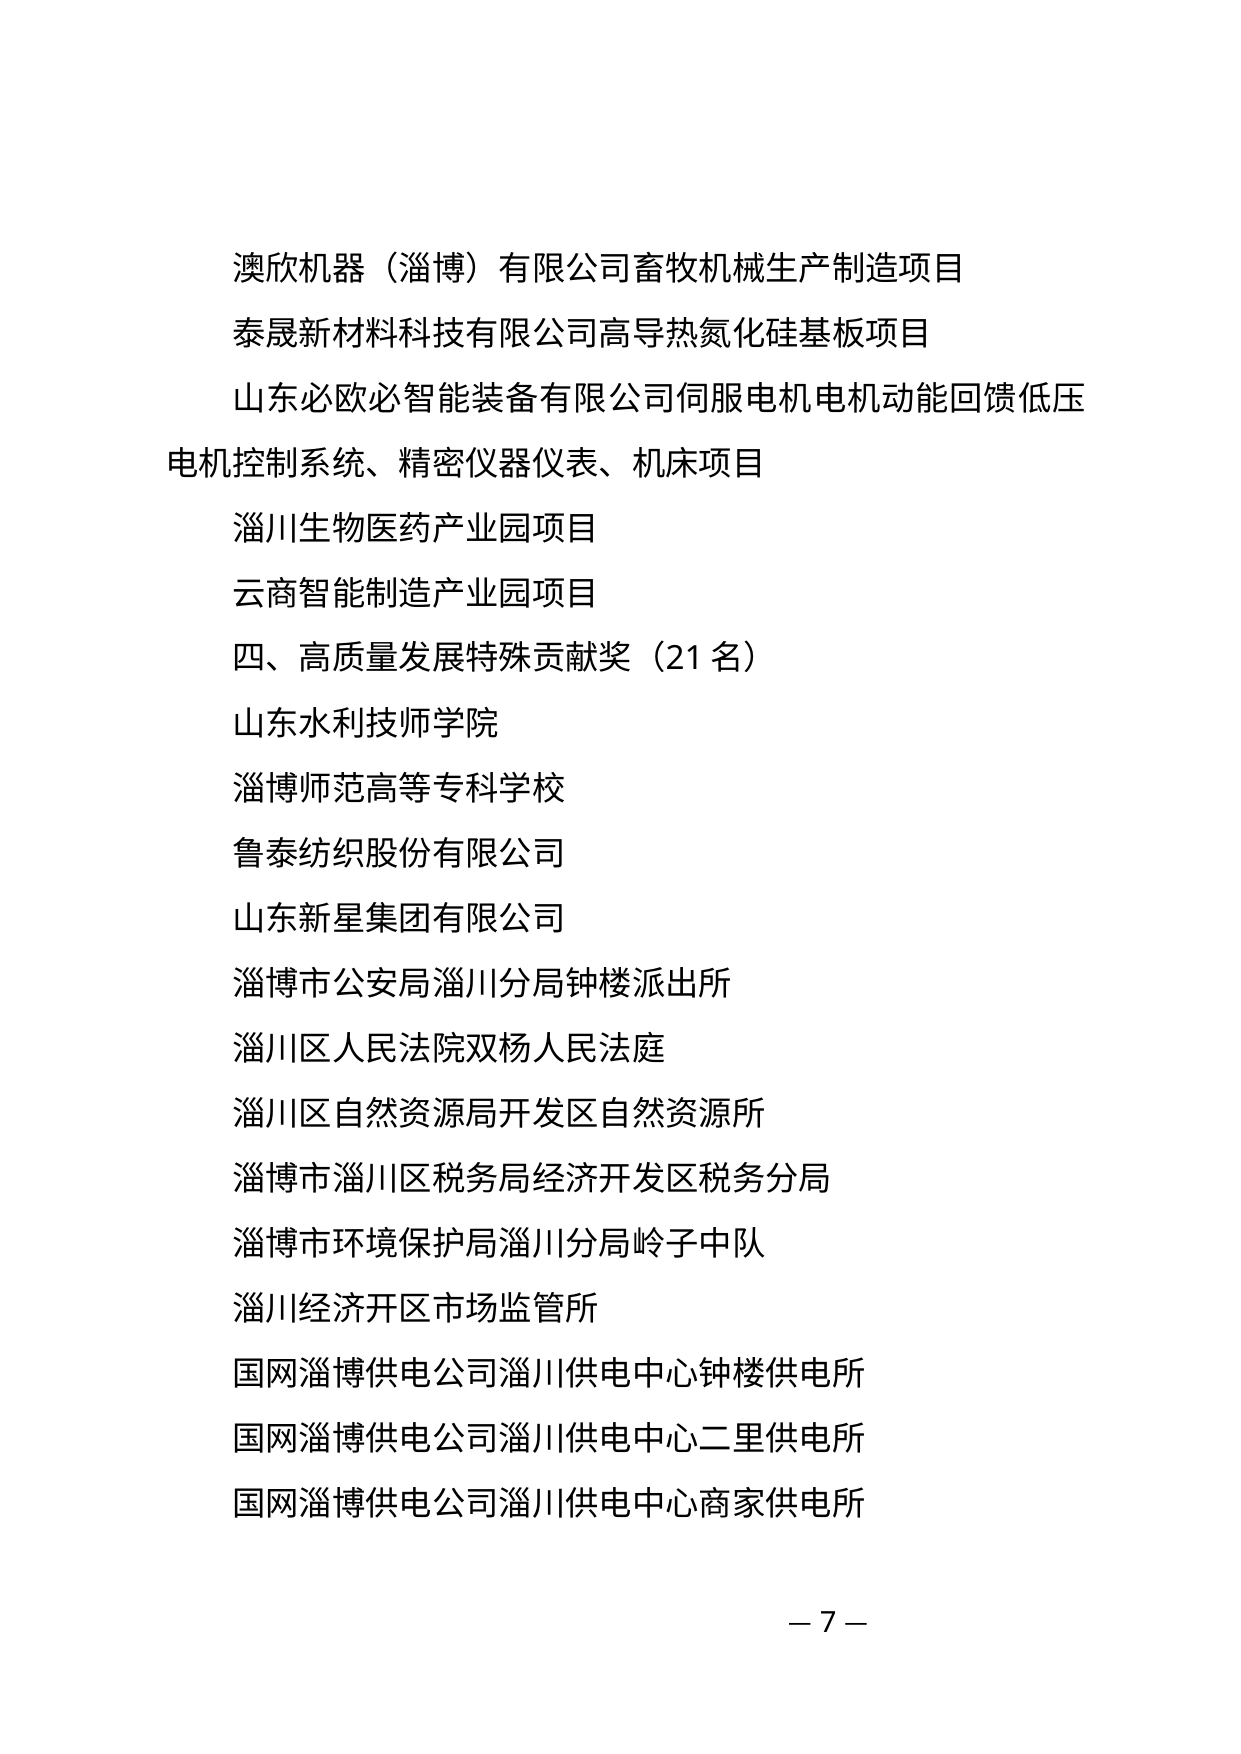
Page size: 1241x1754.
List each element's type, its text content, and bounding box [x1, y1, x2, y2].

text 山东新星集团有限公司 [165, 883, 1087, 948]
text 国网淄博供电公司淄川供电中心钟楼供电所 [165, 1338, 1087, 1403]
text 淄博市公安局淄川分局钟楼派出所 [165, 948, 1087, 1013]
text 鲁泰纺织股份有限公司 [165, 818, 1087, 883]
text 国网淄博供电公司淄川供电中心二里供电所 [165, 1403, 1087, 1468]
text 云商智能制造产业园项目 [165, 558, 1087, 623]
text 淄川经济开区市场监管所 [165, 1273, 1087, 1338]
text 泰晟新材料科技有限公司高导热氮化硅基板项目 [165, 298, 1087, 363]
text 山东水利技师学院 [165, 688, 1087, 753]
text 淄博师范高等专科学校 [165, 753, 1087, 818]
text 国网淄博供电公司淄川供电中心商家供电所 [165, 1468, 1087, 1533]
text 淄博市淄川区税务局经济开发区税务分局 [165, 1143, 1087, 1208]
text 淄川区自然资源局开发区自然资源所 [165, 1078, 1087, 1143]
text 淄川生物医药产业园项目 [165, 493, 1087, 558]
text 淄川区人民法院双杨人民法庭 [165, 1013, 1087, 1078]
text 四、高质量发展特殊贡献奖（21名） [165, 623, 1087, 688]
text 澳欣机器（淄博）有限公司畜牧机械生产制造项目 [165, 233, 1087, 298]
text 淄博市环境保护局淄川分局岭子中队 [165, 1208, 1087, 1273]
text 山东必欧必智能装备有限公司伺服电机电机动能回馈低压电机控制系统、精密仪器仪表、机床项目 [165, 363, 1087, 493]
